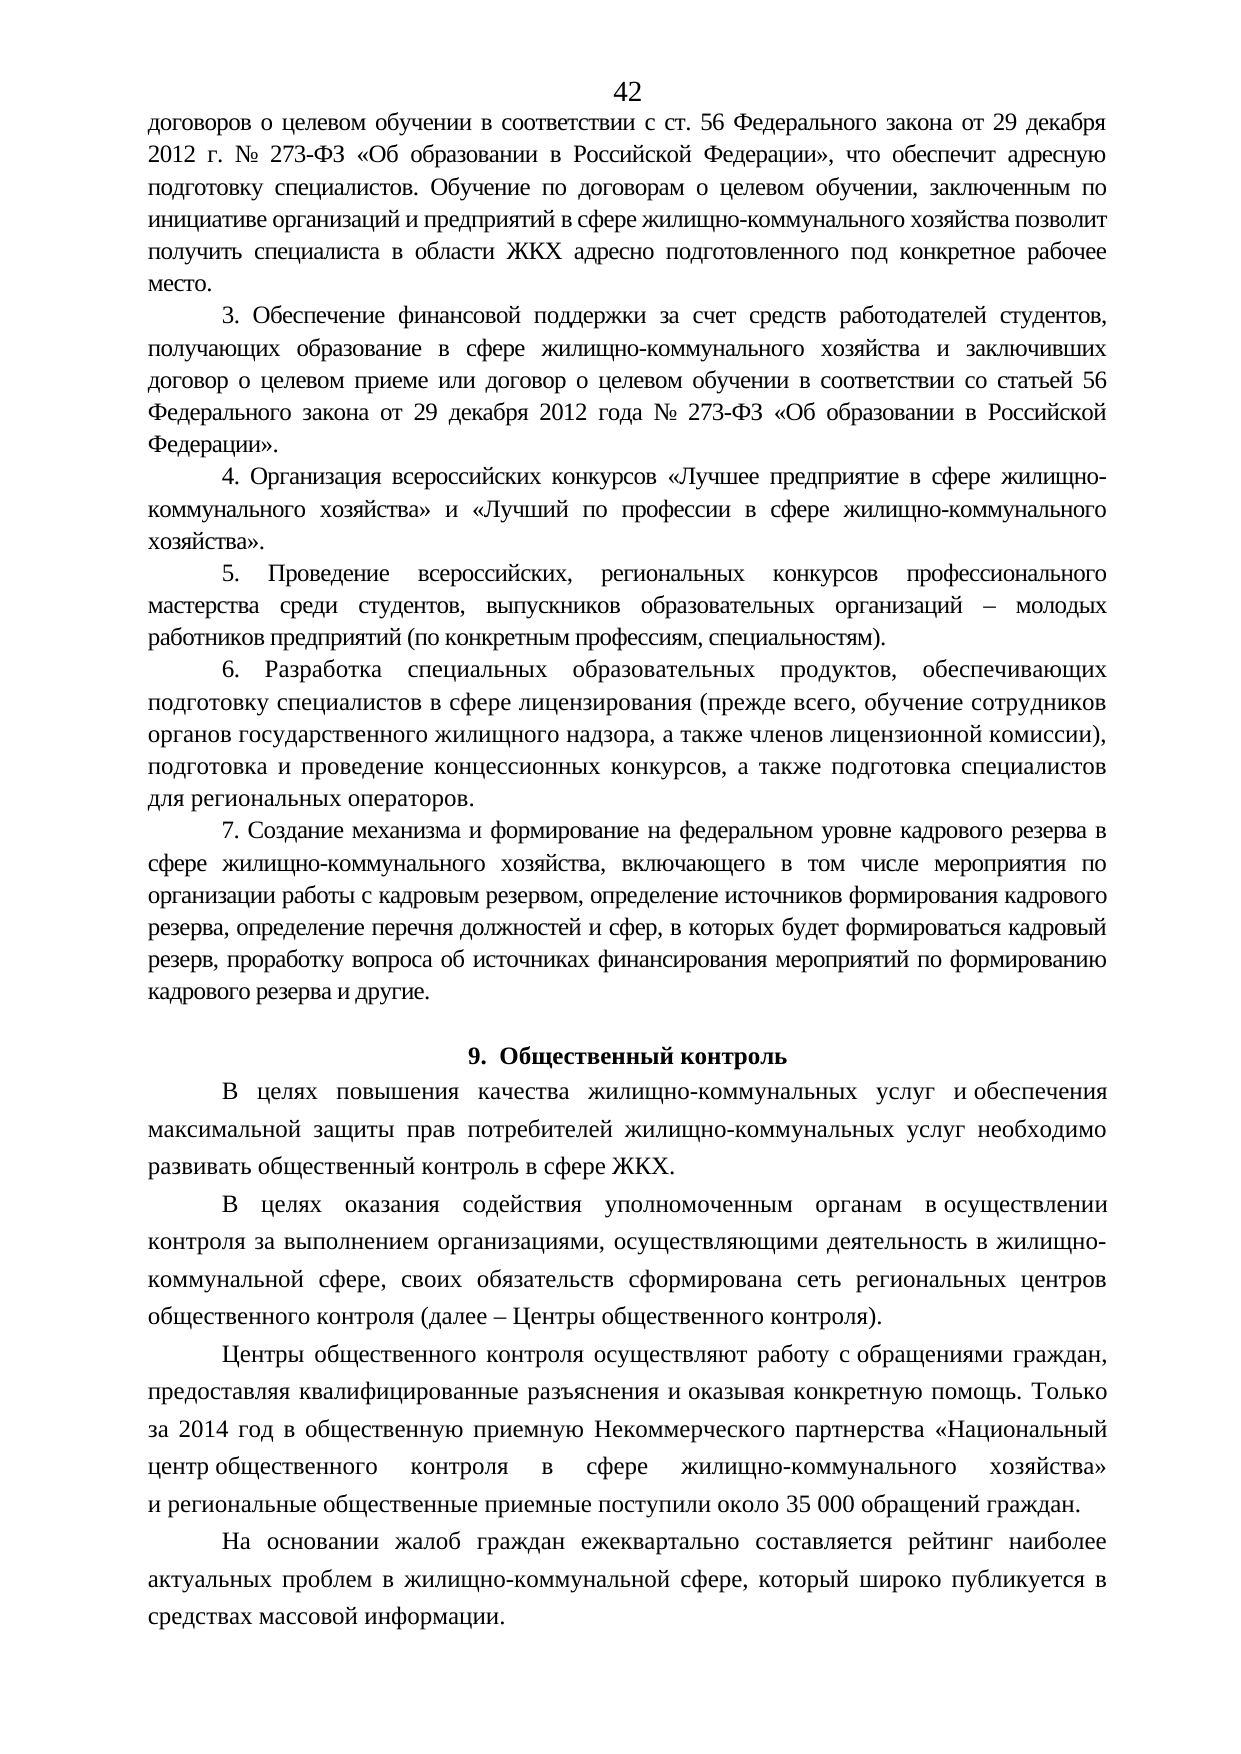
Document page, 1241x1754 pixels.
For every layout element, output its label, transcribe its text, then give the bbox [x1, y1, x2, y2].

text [148, 107, 1107, 297]
text В целях повышения качества жилищно-коммунальных услуг и обеспечения максимальной защиты прав потребителей жилищно-коммунальных услуг необходимо развивать общественный контроль в сфере ЖКХ. [148, 1069, 1107, 1182]
text Центры общественного контроля осуществляют работу с обращениями граждан, предоставляя квалифицированные разъяснения и оказывая конкретную помощь. Только за 2014 год в общественную приемную Некоммерческого партнерства «Национальный центр общественного контроля в сфере жилищно-коммунального хозяйства» и региональные общественные приемные поступили около 35 000 обращений граждан. [148, 1332, 1107, 1519]
text 9. Общественный контроль [148, 1041, 1107, 1069]
text 7. Создание механизма и формирование на федеральном уровне кадрового резерва в сфере жилищно-коммунального хозяйства, включающего в том числе мероприятия по организации работы с кадровым резервом, определение источников формирования кадрового резерва, определение перечня должностей и сфер, в которых будет формироваться кадровый резерв, проработку вопроса об источниках финансирования мероприятий по формированию кадрового резерва и другие. [148, 816, 1107, 1005]
text В целях оказания содействия уполномоченным органам в осуществлении контроля за выполнением организациями, осуществляющими деятельность в жилищно-коммунальной сфере, своих обязательств сформирована сеть региональных центров общественного контроля (далее – Центры общественного контроля). [148, 1182, 1107, 1332]
text 3. Обеспечение финансовой поддержки за счет средств работодателей студентов, получающих образование в сфере жилищно-коммунального хозяйства и заключивших договор о целевом приеме или договор о целевом обучении в соответствии со статьей 56 Федерального закона от 29 декабря 2012 года № 273-ФЗ «Об образовании в Российской Федерации». [148, 301, 1107, 458]
text На основании жалоб граждан ежеквартально составляется рейтинг наиболее актуальных проблем в жилищно-коммунальной сфере, который широко публикуется в средствах массовой информации. [148, 1519, 1107, 1632]
text 5. Проведение всероссийских, региональных конкурсов профессионального мастерства среди студентов, выпускников образовательных организаций – молодых работников предприятий (по конкретным профессиям, специальностям). [148, 558, 1107, 651]
text 4. Организация всероссийских конкурсов «Лучшее предприятие в сфере жилищно-коммунального хозяйства» и «Лучший по профессии в сфере жилищно-коммунального хозяйства». [148, 461, 1107, 554]
text 6. Разработка специальных образовательных продуктов, обеспечивающих подготовку специалистов в сфере лицензирования (прежде всего, обучение сотрудников органов государственного жилищного надзора, а также членов лицензионной комиссии), подготовка и проведение концессионных конкурсов, а также подготовка специалистов для региональных операторов. [148, 654, 1107, 812]
